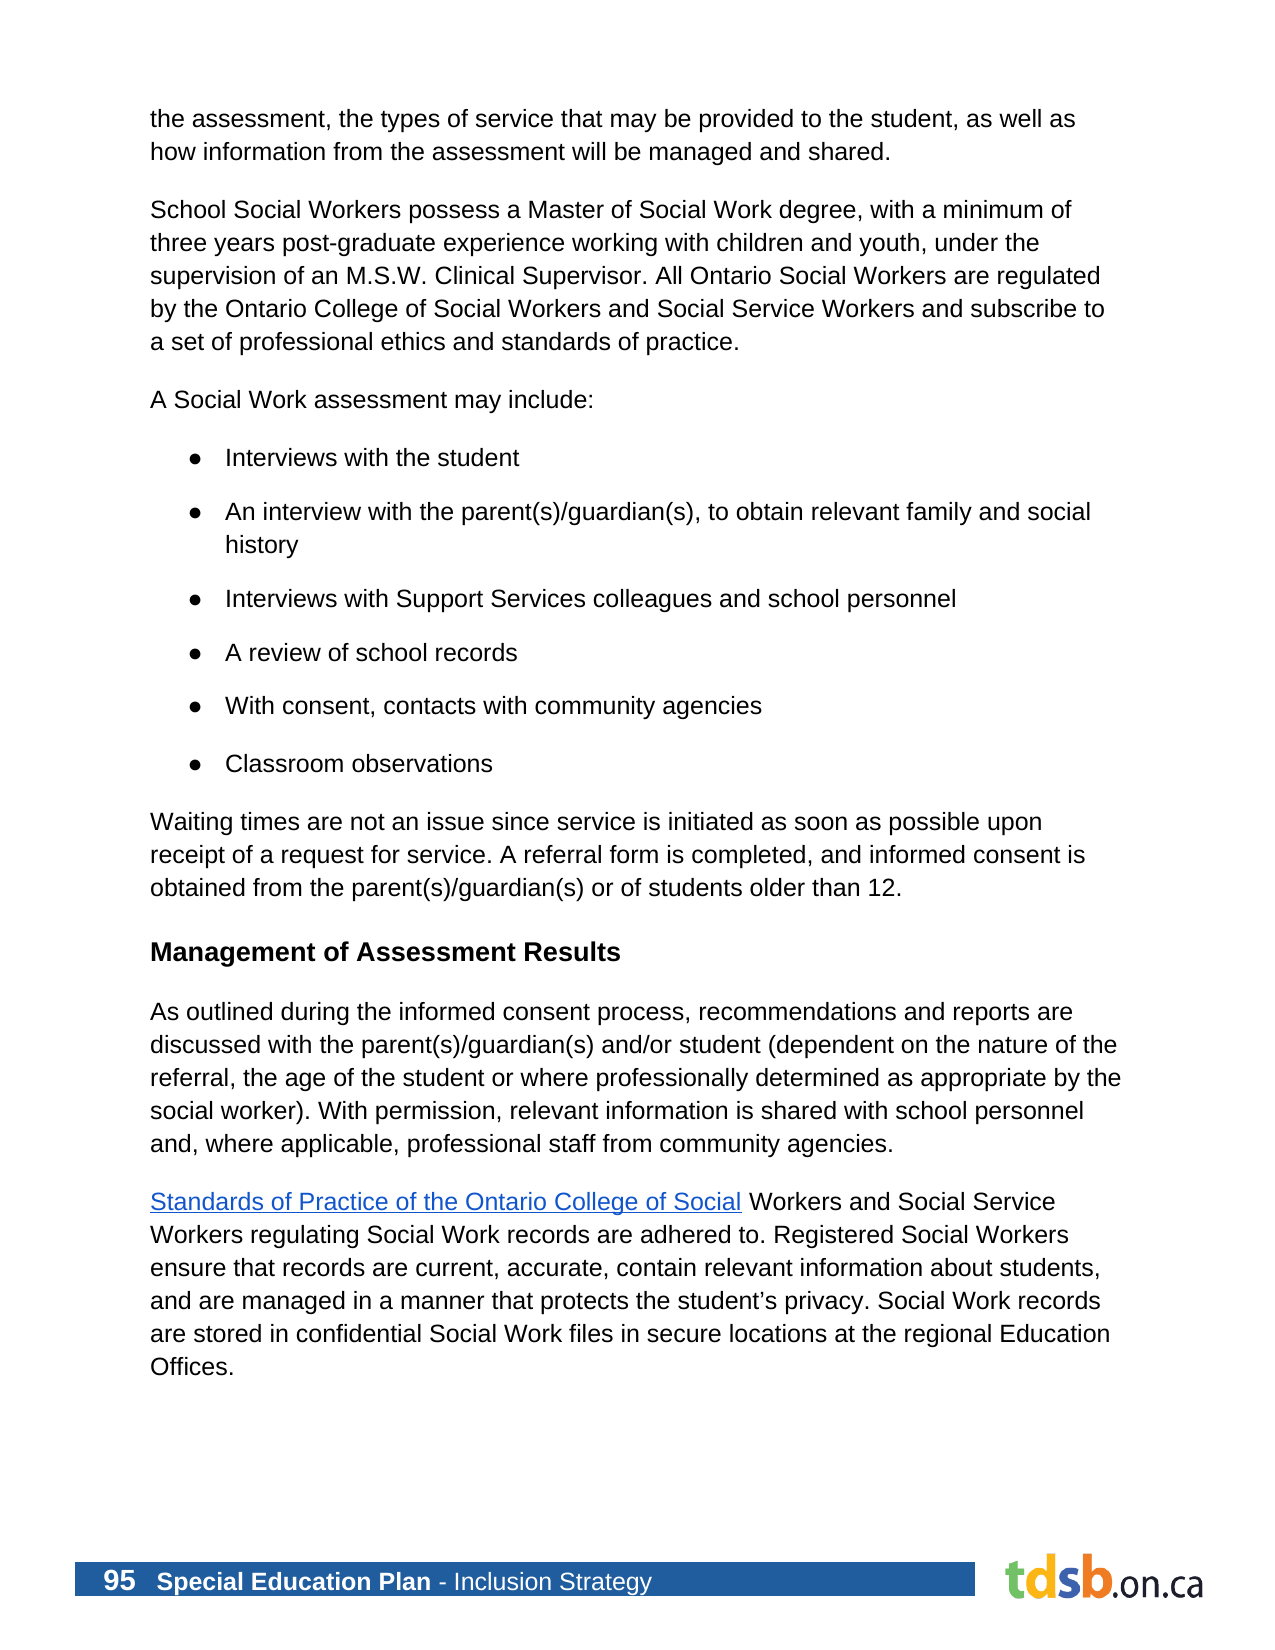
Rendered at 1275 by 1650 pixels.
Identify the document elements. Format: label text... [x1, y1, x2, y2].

list With consent, contacts with community agencies [187, 691, 1125, 720]
text School Social Workers possess a Master of Social Work degree, with a minimum of three years post-graduate experience working with children and youth, under the supervision of an M.S.W. Clinical Supervisor. All Ontario Social Workers are regulated by the Ontario College of Social Workers and Social Service Workers and subscribe to a set of professional ethics and standards of practice. [150, 195, 1125, 356]
picture [1000, 1550, 1207, 1603]
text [150, 104, 1125, 166]
list A review of school records [187, 637, 1125, 666]
list Interviews with the student [187, 443, 1125, 472]
text Waiting times are not an issue since service is initiated as soon as possible upon receipt of a request for service. A referral form is completed, and informed consent is obtained from the parent(s)/guardian(s) or of students older than 12. [150, 807, 1125, 902]
subtitle Management of Assessment Results [150, 936, 1125, 967]
text As outlined during the informed consent process, recommendations and reports are discussed with the parent(s)/guardian(s) and/or student (dependent on the nature of the referral, the age of the student or where professionally determined as appropriate by the social worker). With permission, relevant information is shared with school personnel and, where applicable, professional staff from community agencies. [150, 997, 1125, 1157]
list An interview with the parent(s)/guardian(s), to obtain relevant family and social history [187, 497, 1125, 558]
list Classroom observations [187, 749, 1125, 778]
text A Social Work assessment may include: [150, 385, 1125, 414]
list Interviews with Support Services colleagues and school personnel [187, 584, 1125, 612]
text Standards of Practice of the Ontario College of Social Workers and Social Service Workers regulating Social Work records are adhered to. Registered Social Workers ensure that records are current, accurate, contain relevant information about students, and are managed in a manner that protects the student’s privacy. Social Work records are stored in confidential Social Work files in secure locations at the regional Education Offices. [150, 1187, 1125, 1381]
